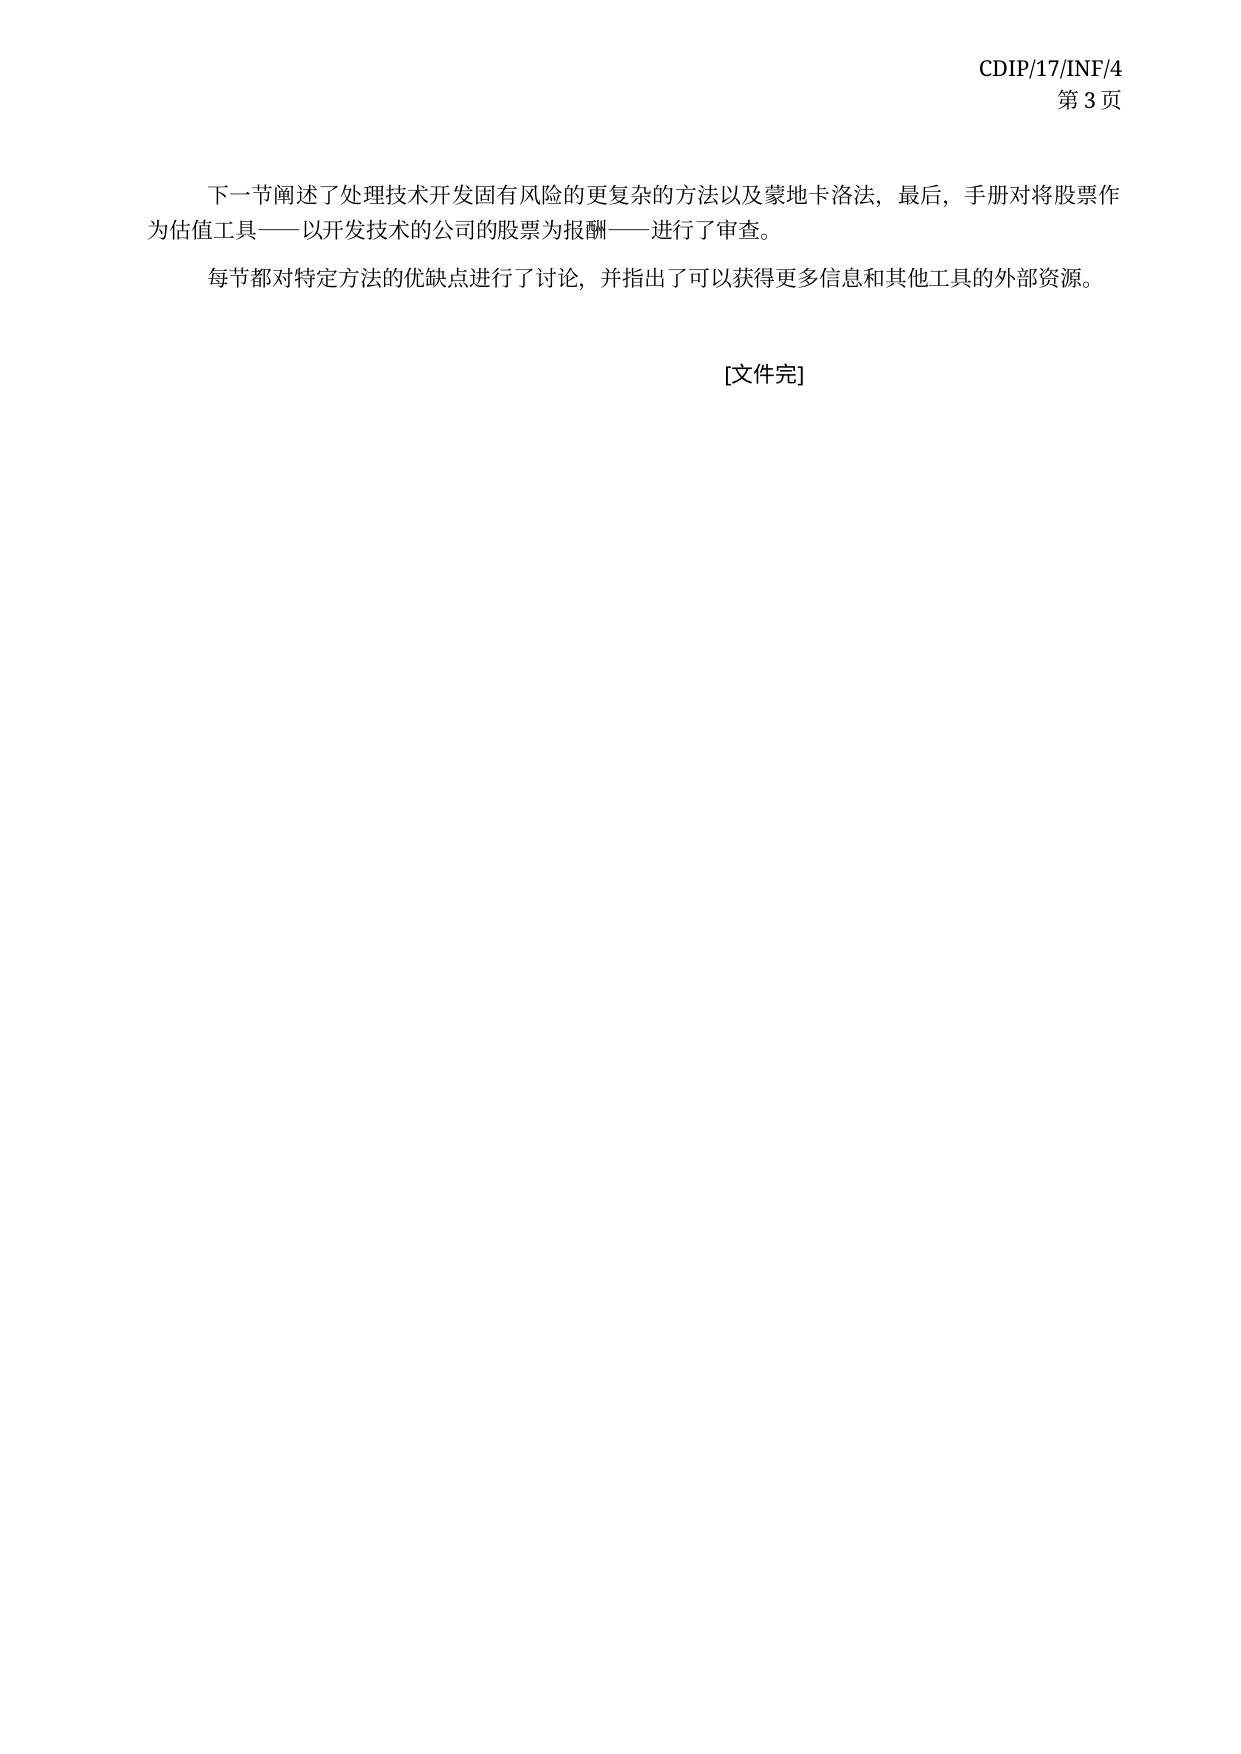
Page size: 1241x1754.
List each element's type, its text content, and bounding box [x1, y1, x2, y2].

text 每节都对特定方法的优缺点进行了讨论，并指出了可以获得更多信息和其他工具的外部资源。 [148, 257, 1122, 293]
text 下一节阐述了处理技术开发固有风险的更复杂的方法以及蒙地卡洛法，最后，手册对将股票作为估值工具——以开发技术的公司的股票为报酬——进行了审查。 [148, 174, 1122, 245]
text [文件完] [724, 353, 1122, 389]
